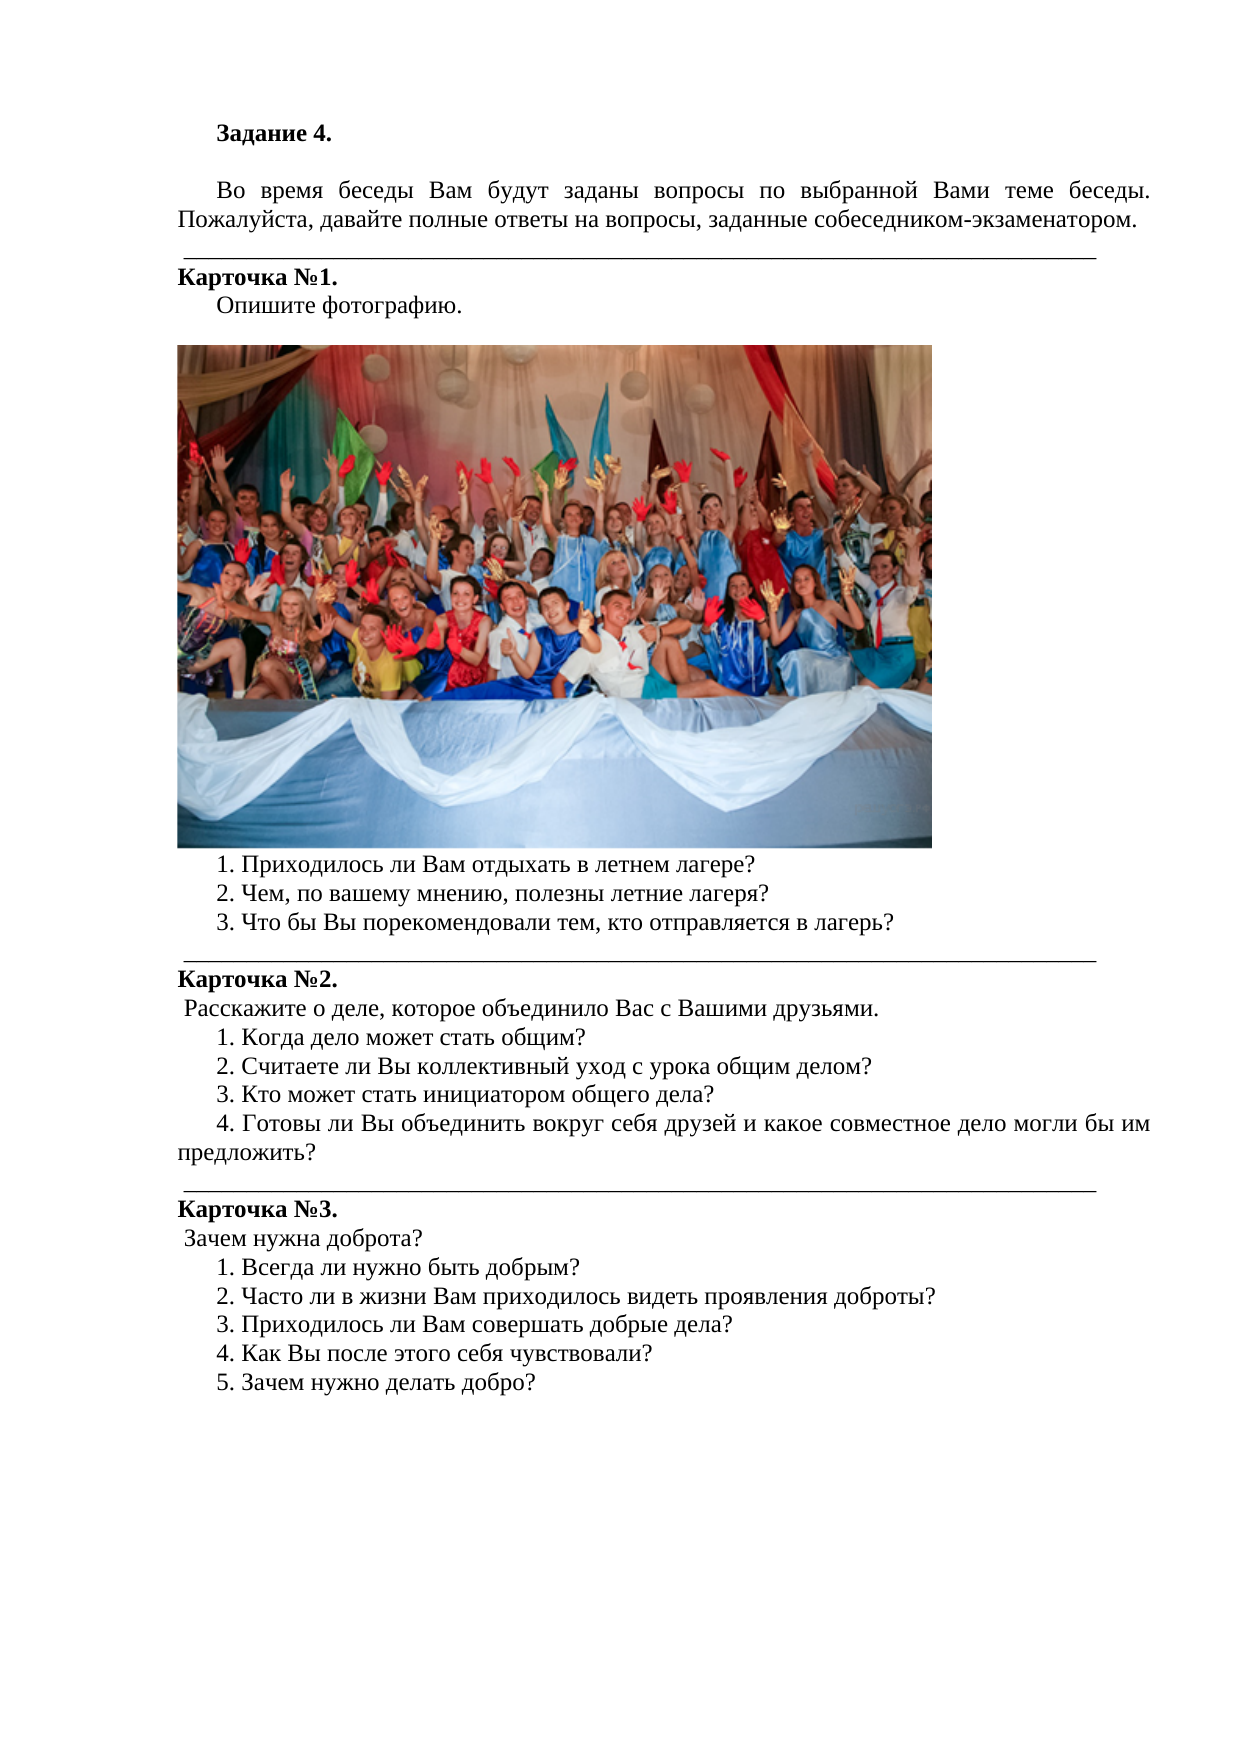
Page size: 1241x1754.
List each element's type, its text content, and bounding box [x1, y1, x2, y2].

text Зачем нужна доброта? [177, 1223, 1152, 1252]
text 5. Зачем нужно делать добро? [177, 1367, 1152, 1396]
text 2. Считаете ли Вы коллективный уход с урока общим делом? [177, 1051, 1152, 1079]
text 2. Чем, по вашему мнению, полезны летние лагеря? [177, 878, 1152, 907]
text Карточка №1. [177, 262, 1152, 291]
text Расскажите о деле, которое объединило Вас с Вашими друзьями. [177, 993, 1152, 1022]
text 2. Часто ли в жизни Вам приходилось видеть проявления доброты? [177, 1281, 1152, 1309]
picture [177, 345, 932, 850]
text 1. Всегда ли нужно быть добрым? [177, 1252, 1152, 1281]
text 3. Что бы Вы порекомендовали тем, кто отправляется в лагерь? [177, 907, 1152, 936]
text _________________________________________________________________________ [177, 936, 1152, 964]
text Во время беседы Вам будут заданы вопросы по выбранной Вами теме беседы. Пожалуйста, давайте полные ответы на вопросы, заданные собеседником-экзаменатором. [177, 176, 1152, 233]
text _________________________________________________________________________ [177, 233, 1152, 262]
text 1. Когда дело может стать общим? [177, 1022, 1152, 1051]
text Карточка №3. [177, 1194, 1152, 1223]
text 3. Приходилось ли Вам совершать добрые дела? [177, 1309, 1152, 1338]
text Опишите фотографию. [177, 291, 1152, 319]
text 4. Как Вы после этого себя чувствовали? [177, 1338, 1152, 1367]
text Задание 4. [177, 118, 1152, 147]
text _________________________________________________________________________ [177, 1166, 1152, 1194]
text Карточка №2. [177, 964, 1152, 993]
text 3. Кто может стать инициатором общего дела? [177, 1079, 1152, 1108]
text 1. Приходилось ли Вам отдыхать в летнем лагере? [177, 849, 1152, 878]
text 4. Готовы ли Вы объединить вокруг себя друзей и какое совместное дело могли бы им предложить? [177, 1108, 1152, 1166]
